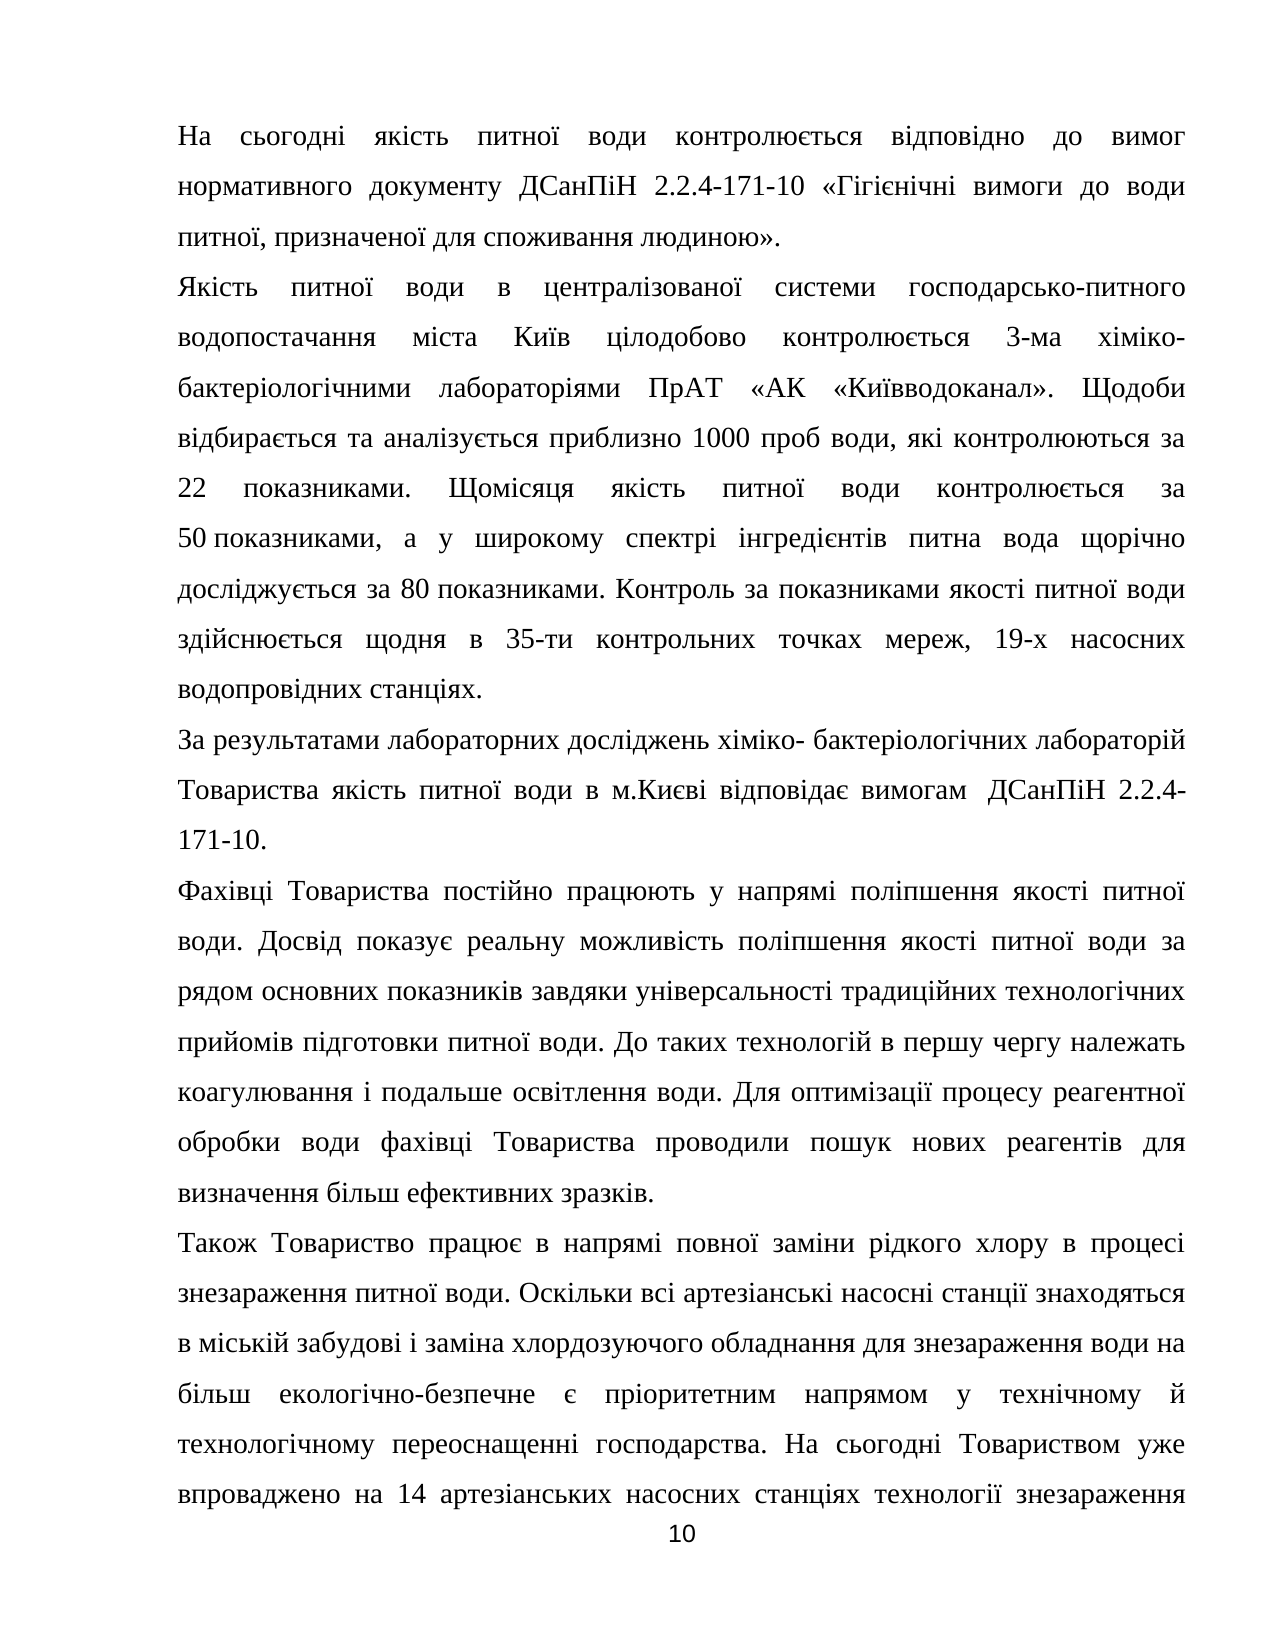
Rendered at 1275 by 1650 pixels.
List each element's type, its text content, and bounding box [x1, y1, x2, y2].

text На сьогодні якість питної води контролюється відповідно до вимог нормативного документу ДСанПіН 2.2.4-171-10 «Гігієнічні вимоги до води питної, призначеної для споживання людиною». [177, 118, 1186, 252]
text Якість питної води в централізованої системи господарсько-питного водопостачання міста Київ цілодобово контролюється 3-ма хіміко-бактеріологічними лабораторіями ПрАТ «АК «Київводоканал». Щодоби відбирається та аналізується приблизно 1000 проб води, які контролюються за 22 показниками. Щомісяця якість питної води контролюється за 50 показниками, а у широкому спектрі інгредієнтів питна вода щорічно досліджується за 80 показниками. Контроль за показниками якості питної води здійснюється щодня в 35-ти контрольних точках мереж, 19-х насосних водопровідних станціях. [177, 269, 1186, 705]
text Фахівці Товариства постійно працюють у напрямі поліпшення якості питної води. Досвід показує реальну можливість поліпшення якості питної води за рядом основних показників завдяки універсальності традиційних технологічних прийомів підготовки питної води. До таких технологій в першу чергу належать коагулювання і подальше освітлення води. Для оптимізації процесу реагентної обробки води фахівці Товариства проводили пошук нових реагентів для визначення більш ефективних зразків. [177, 873, 1186, 1208]
text За результатами лабораторних досліджень хіміко- бактеріологічних лабораторій Товариства якість питної води в м.Києві відповідає вимогам ДСанПіН 2.2.4-171-10. [177, 722, 1186, 856]
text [177, 1225, 1186, 1510]
